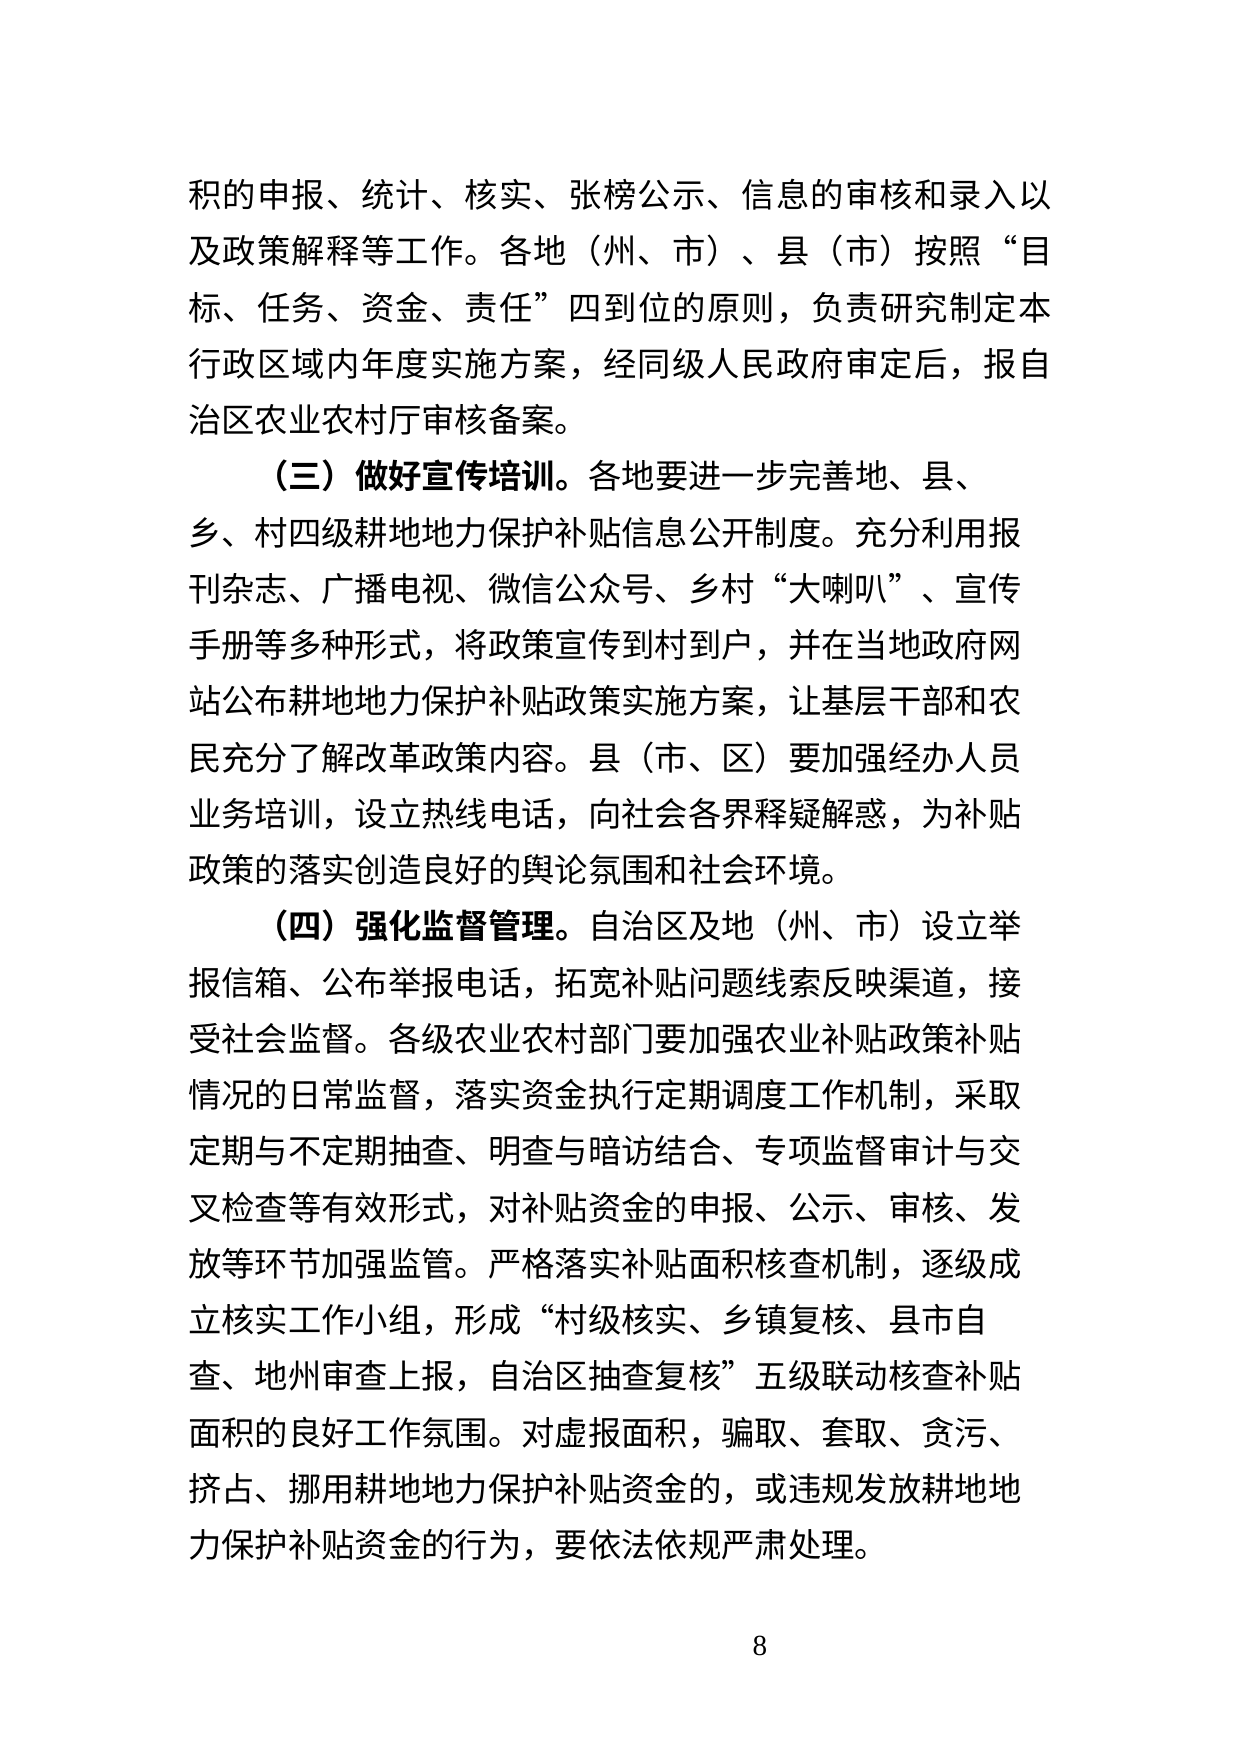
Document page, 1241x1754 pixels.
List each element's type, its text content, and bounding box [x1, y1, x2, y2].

text （四）强化监督管理。自治区及地（州、市）设立举报信箱、公布举报电话，拓宽补贴问题线索反映渠道，接受社会监督。各级农业农村部门要加强农业补贴政策补贴情况的日常监督，落实资金执行定期调度工作机制，采取定期与不定期抽查、明查与暗访结合、专项监督审计与交叉检查等有效形式，对补贴资金的申报、公示、审核、发放等环节加强监管。严格落实补贴面积核查机制，逐级成立核实工作小组，形成“村级核实、乡镇复核、县市自查、地州审查上报，自治区抽查复核”五级联动核查补贴面积的良好工作氛围。对虚报面积，骗取、套取、贪污、挤占、挪用耕地地力保护补贴资金的，或违规发放耕地地力保护补贴资金的行为，要依法依规严肃处理。 [188, 894, 1052, 1569]
text （三）做好宣传培训。各地要进一步完善地、县、乡、村四级耕地地力保护补贴信息公开制度。充分利用报刊杂志、广播电视、微信公众号、乡村“大喇叭”、宣传手册等多种形式，将政策宣传到村到户，并在当地政府网站公布耕地地力保护补贴政策实施方案，让基层干部和农民充分了解改革政策内容。县（市、区）要加强经办人员业务培训，设立热线电话，向社会各界释疑解惑，为补贴政策的落实创造良好的舆论氛围和社会环境。 [188, 444, 1052, 894]
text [188, 162, 1052, 444]
